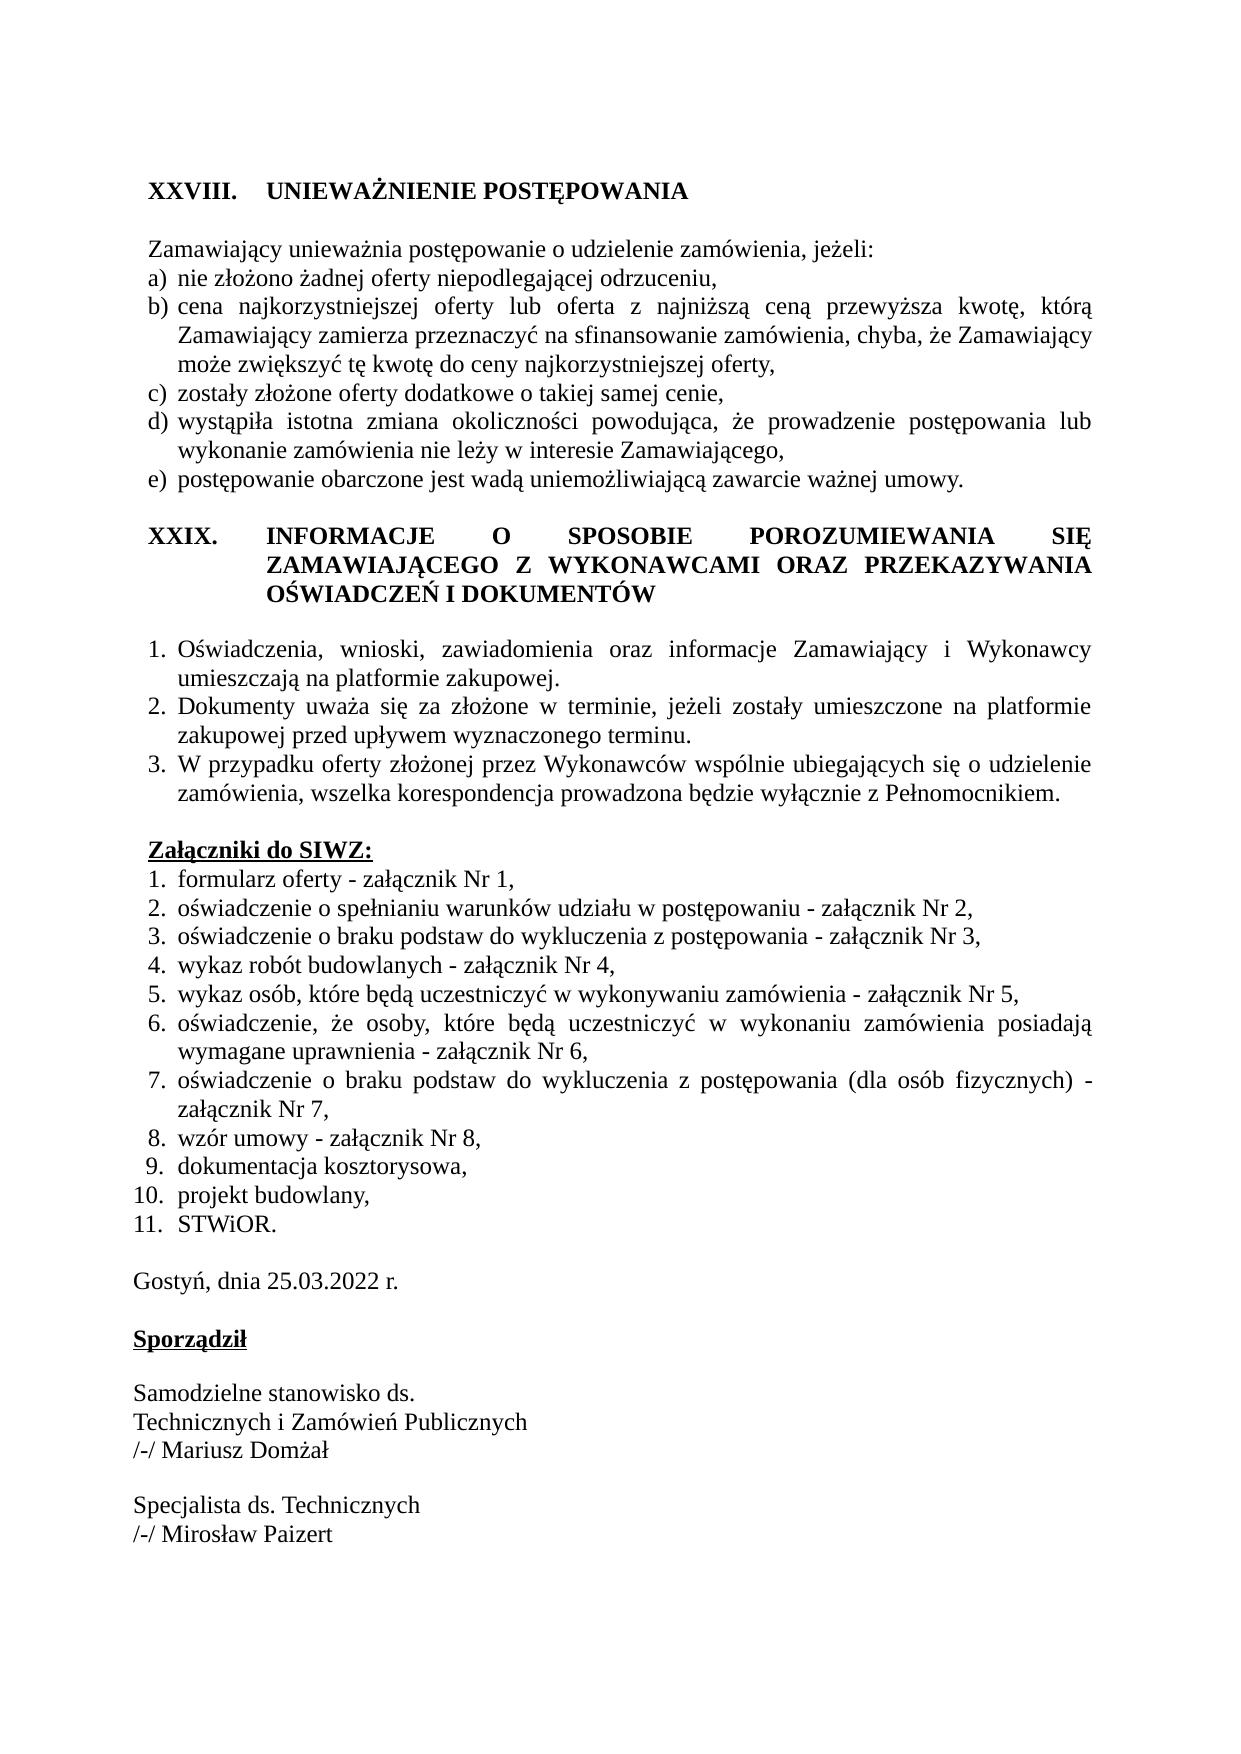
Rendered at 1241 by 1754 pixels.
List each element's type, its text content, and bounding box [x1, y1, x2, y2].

text /-/ Mariusz Domżał [133, 1435, 1093, 1464]
list wykaz robót budowlanych - załącznik Nr 4, [148, 950, 1093, 979]
list zostały złożone oferty dodatkowe o takiej samej cenie, [148, 378, 1093, 406]
subtitle UNIEWAŻNIENIE POSTĘPOWANIA [148, 176, 1093, 205]
text 10. projekt budowlany, [133, 1180, 1093, 1209]
list formularz oferty - załącznik Nr 1, [148, 864, 1093, 893]
list nie złożono żadnej oferty niepodlegającej odrzuceniu, [148, 263, 1093, 291]
text Sporządził [133, 1324, 1093, 1353]
text /-/ Mirosław Paizert [133, 1519, 1093, 1548]
subtitle INFORMACJE O SPOSOBIE POROZUMIEWANIA SIĘ ZAMAWIAJĄCEGO Z WYKONAWCAMI ORAZ PRZEKAZYWANIA OŚWIADCZEŃ I DOKUMENTÓW [148, 521, 1093, 608]
text 7. oświadczenie o braku podstaw do wykluczenia z postępowania (dla osób fizycznych) - załącznik Nr 7, [148, 1065, 1093, 1123]
list wystąpiła istotna zmiana okoliczności powodująca, że prowadzenie postępowania lub wykonanie zamówienia nie leży w interesie Zamawiającego, [148, 406, 1093, 464]
list cena najkorzystniejszej oferty lub oferta z najniższą ceną przewyższa kwotę, którą Zamawiający zamierza przeznaczyć na sfinansowanie zamówienia, chyba, że Zamawiający może zwiększyć tę kwotę do ceny najkorzystniejszej oferty, [148, 291, 1093, 378]
list oświadczenie o spełnianiu warunków udziału w postępowaniu - załącznik Nr 2, [148, 893, 1093, 921]
list oświadczenie o braku podstaw do wykluczenia z postępowania - załącznik Nr 3, [148, 921, 1093, 950]
text Samodzielne stanowisko ds. [133, 1378, 1093, 1407]
text Technicznych i Zamówień Publicznych [133, 1407, 1093, 1435]
text Gostyń, dnia 25.03.2022 r. [133, 1266, 1093, 1295]
text Zamawiający unieważnia postępowanie o udzielenie zamówienia, jeżeli: [148, 234, 1093, 263]
list oświadczenie, że osoby, które będą uczestniczyć w wykonaniu zamówienia posiadają wymagane uprawnienia - załącznik Nr 6, [148, 1008, 1093, 1065]
list wykaz osób, które będą uczestniczyć w wykonywaniu zamówienia - załącznik Nr 5, [148, 979, 1093, 1008]
text 11. STWiOR. [133, 1209, 1093, 1238]
text 8. wzór umowy - załącznik Nr 8, [148, 1123, 1093, 1151]
list Dokumenty uważa się za złożone w terminie, jeżeli zostały umieszczone na platformie zakupowej przed upływem wyznaczonego terminu. [148, 691, 1093, 749]
text Specjalista ds. Technicznych [133, 1490, 1093, 1519]
text 9. dokumentacja kosztorysowa, [133, 1151, 1093, 1180]
list Oświadczenia, wnioski, zawiadomienia oraz informacje Zamawiający i Wykonawcy umieszczają na platformie zakupowej. [148, 634, 1093, 691]
list postępowanie obarczone jest wadą uniemożliwiającą zawarcie ważnej umowy. [148, 464, 1093, 493]
subtitle W przypadku oferty złożonej przez Wykonawców wspólnie ubiegających się o udzielenie zamówienia, wszelka korespondencja prowadzona będzie wyłącznie z Pełnomocnikiem. [148, 749, 1093, 806]
text Załączniki do SIWZ: [148, 835, 1093, 864]
